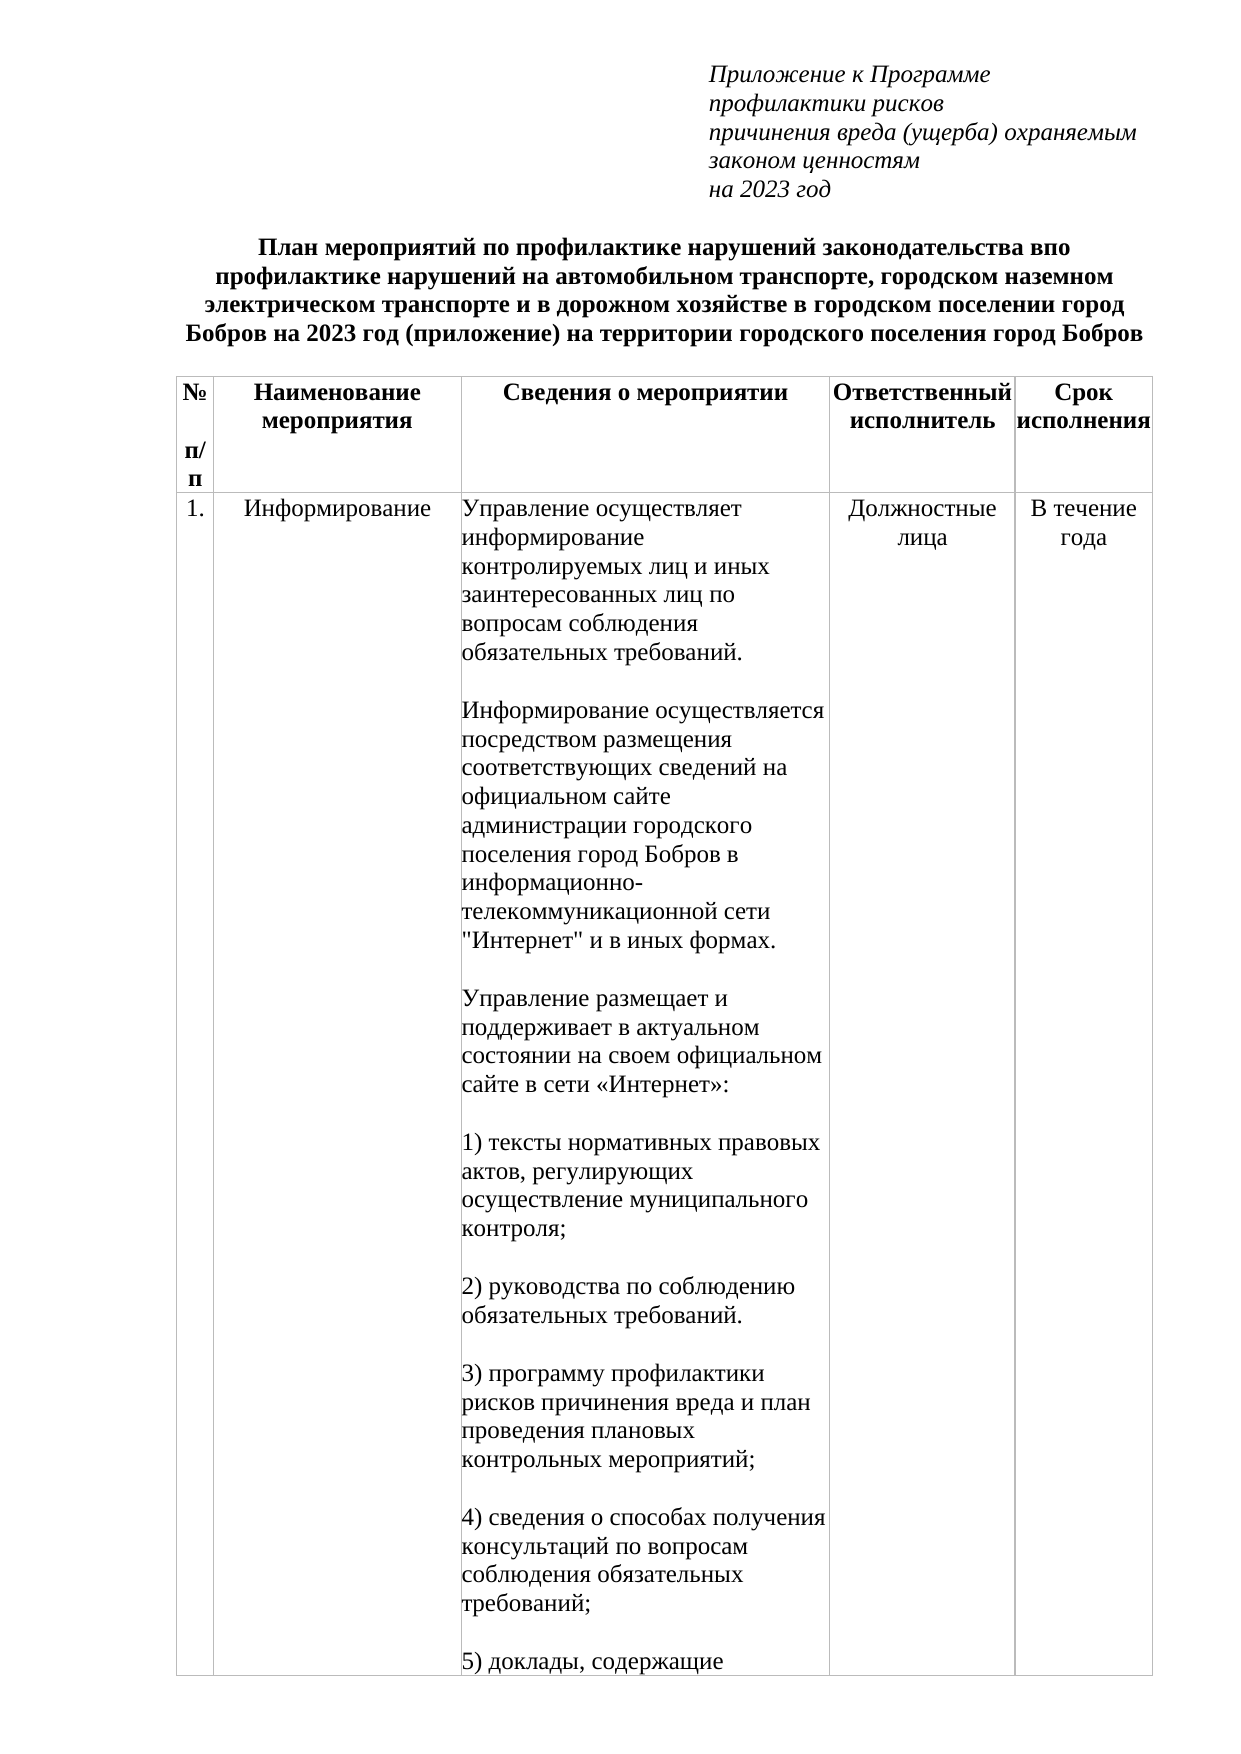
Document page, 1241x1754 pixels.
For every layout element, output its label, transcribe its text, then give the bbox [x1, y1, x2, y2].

text План мероприятий по профилактике нарушений законодательства впо профилактике нарушений на автомобильном транспорте, городском наземном электрическом транспорте и в дорожном хозяйстве в городском поселении город Бобров на 2023 год (приложение) на территории городского поселения город Бобров [177, 232, 1152, 347]
table_cell В течение года [1016, 493, 1152, 1675]
table_cell 1. [177, 493, 213, 1675]
table_cell Должностные лица [830, 493, 1014, 1675]
table_header Ответственный исполнитель [830, 377, 1014, 492]
table_header Наименование мероприятия [214, 377, 461, 492]
table_header Сведения о мероприятии [462, 377, 829, 492]
table_header № п/п [177, 377, 213, 492]
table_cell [462, 493, 829, 1675]
table_header Срок исполнения [1016, 377, 1152, 492]
text Приложение к Программе профилактики рисков причинения вреда (ущерба) охраняемым законом ценностям на 2023 год [709, 59, 1152, 203]
table_cell Информирование [214, 493, 461, 1675]
